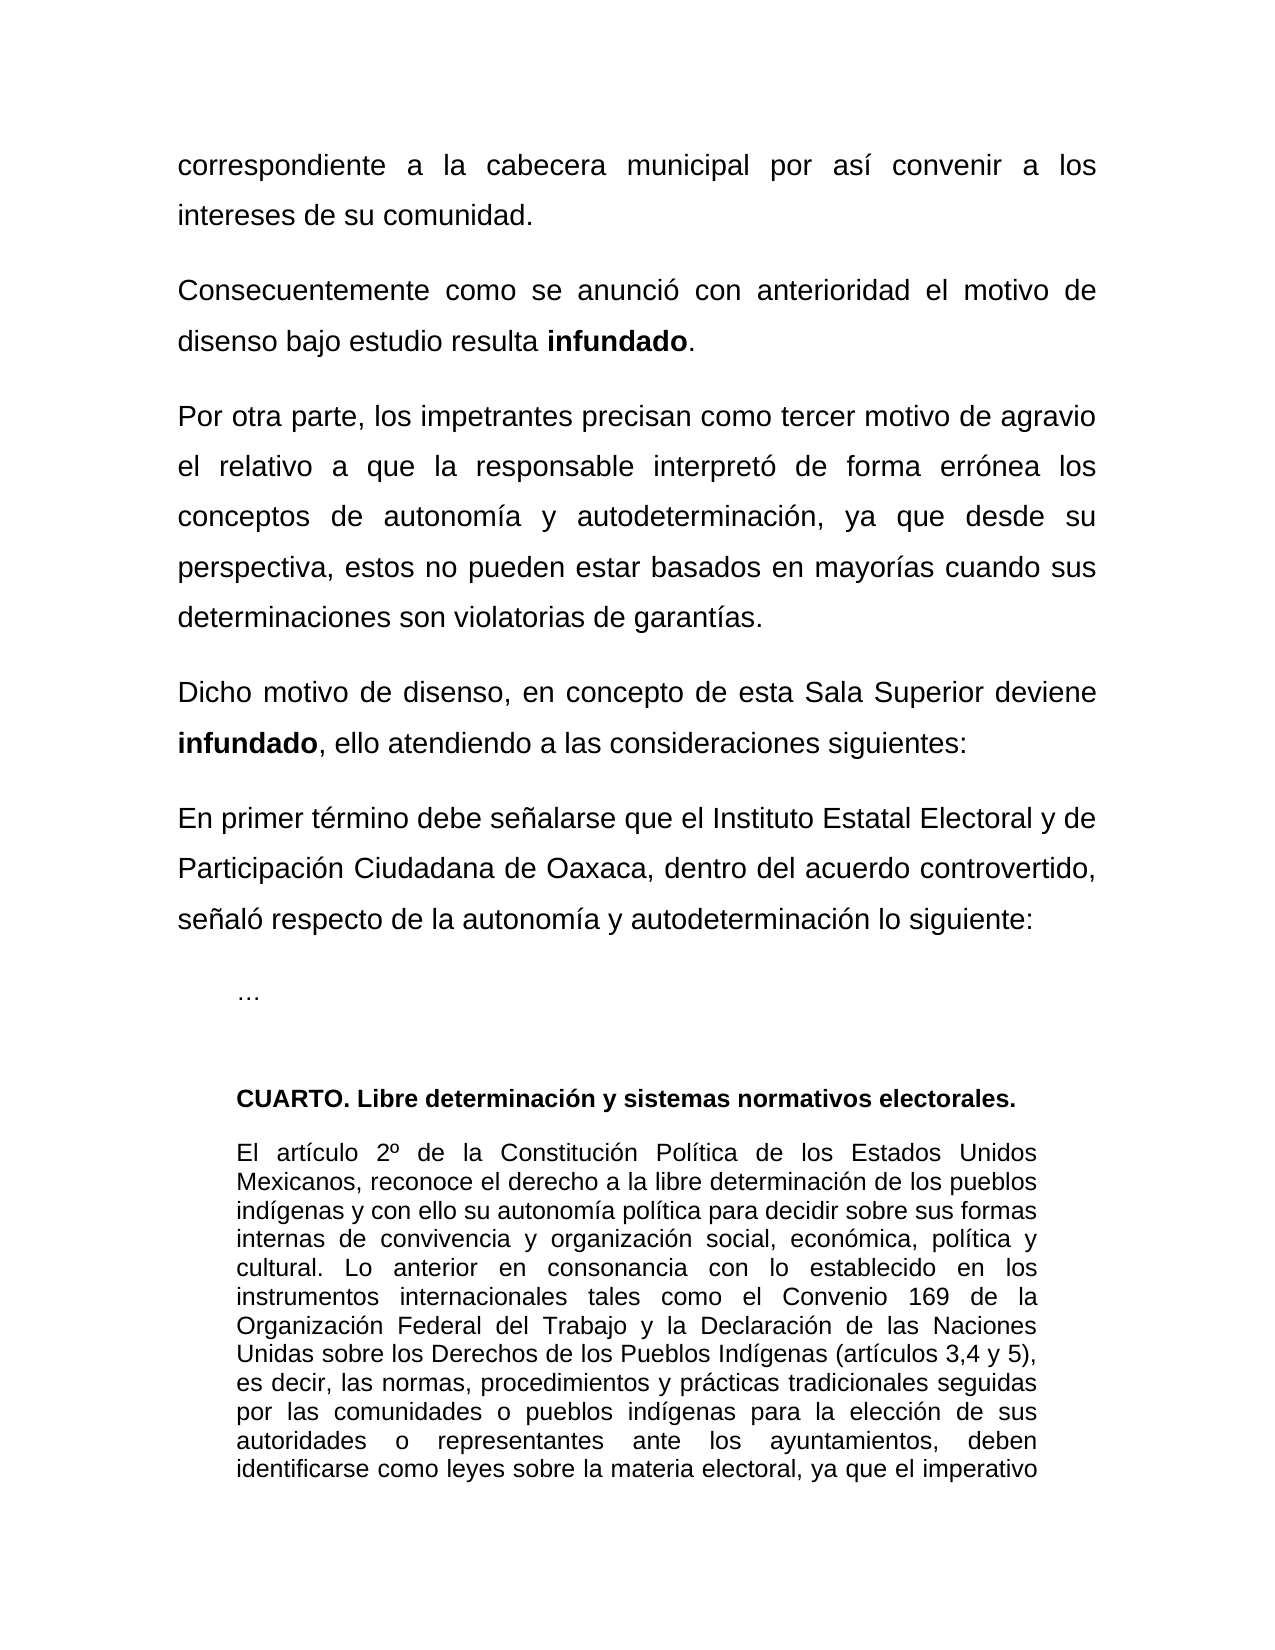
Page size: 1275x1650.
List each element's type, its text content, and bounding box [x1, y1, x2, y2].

text … [236, 977, 1039, 1006]
text Dicho motivo de disenso, en concepto de esta Sala Superior deviene infundado, ello atendiendo a las consideraciones siguientes: [177, 675, 1098, 759]
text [177, 148, 1098, 231]
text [236, 1138, 1039, 1483]
text Consecuentemente como se anunció con anterioridad el motivo de disenso bajo estudio resulta infundado. [177, 273, 1098, 357]
text CUARTO. Libre determinación y sistemas normativos electorales. [236, 1084, 1039, 1113]
text Por otra parte, los impetrantes precisan como tercer motivo de agravio el relativo a que la responsable interpretó de forma errónea los conceptos de autonomía y autodeterminación, ya que desde su perspectiva, estos no pueden estar basados en mayorías cuando sus determinaciones son violatorias de garantías. [177, 399, 1098, 634]
text En primer término debe señalarse que el Instituto Estatal Electoral y de Participación Ciudadana de Oaxaca, dentro del acuerdo controvertido, señaló respecto de la autonomía y autodeterminación lo siguiente: [177, 801, 1098, 935]
